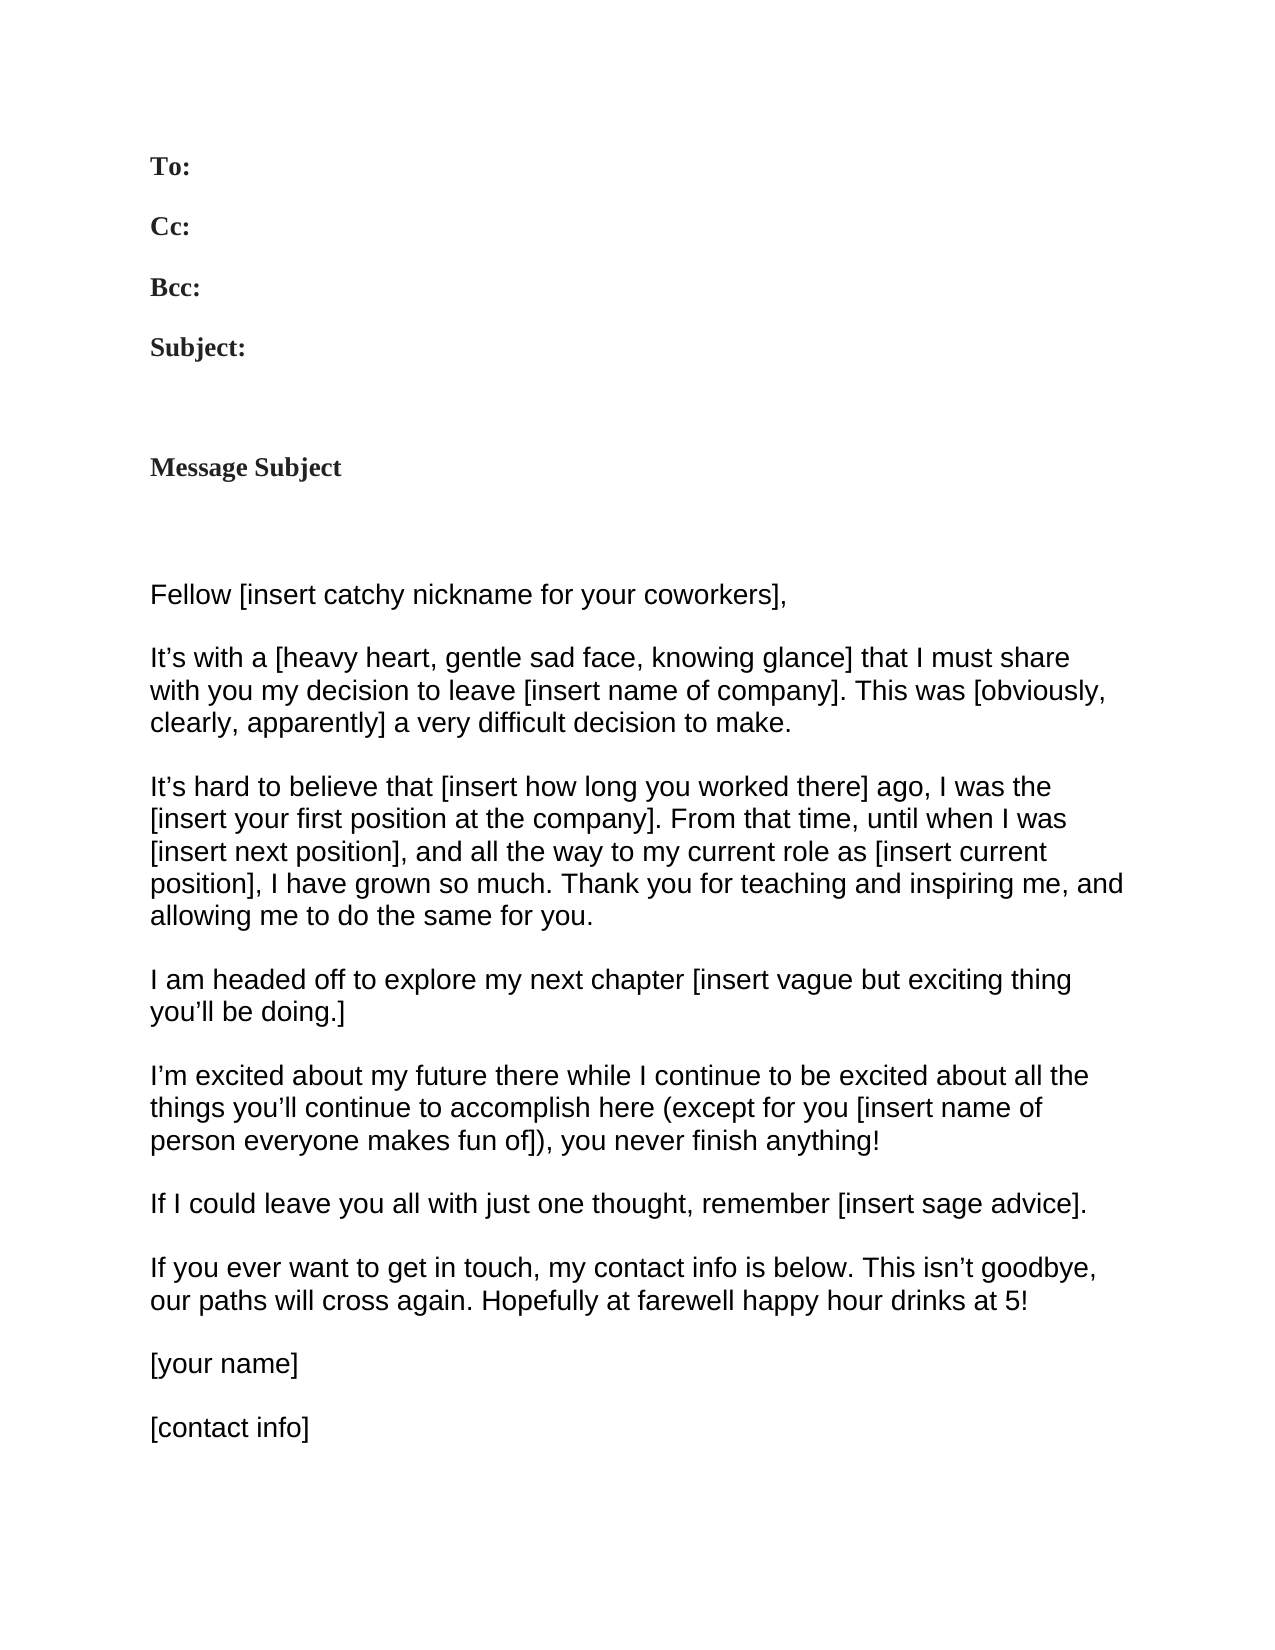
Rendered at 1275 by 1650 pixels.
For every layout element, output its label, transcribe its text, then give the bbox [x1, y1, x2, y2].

text If I could leave you all with just one thought, remember [insert sage advice]. [150, 1187, 1125, 1220]
text Bcc: [150, 271, 1125, 302]
text Fellow [insert catchy nickname for your coworkers], [150, 578, 1125, 610]
text To: [150, 150, 1125, 181]
text Message Subject [150, 452, 1125, 483]
text If you ever want to get in touch, my contact info is below. This isn’t goodbye, our paths will cross again. Hopefully at farewell happy hour drinks at 5! [150, 1251, 1125, 1316]
text [your name] [150, 1347, 1125, 1379]
text I’m excited about my future there while I continue to be excited about all the things you’ll continue to accomplish here (except for you [insert name of person everyone makes fun of]), you never finish anything! [150, 1059, 1125, 1156]
text It’s hard to believe that [insert how long you worked there] ago, I was the [insert your first position at the company]. From that time, until when I was [insert next position], and all the way to my current role as [insert current position], I have grown so much. Thank you for teaching and inspiring me, and allowing me to do the same for you. [150, 770, 1125, 932]
text [contact info] [150, 1411, 1125, 1443]
text Subject: [150, 331, 1125, 362]
text I am headed off to explore my next chapter [insert vague but exciting thing you’ll be doing.] [150, 963, 1125, 1028]
text It’s with a [heavy heart, gentle sad face, knowing glance] that I must share with you my decision to leave [insert name of company]. This was [obviously, clearly, apparently] a very difficult decision to make. [150, 641, 1125, 738]
text Cc: [150, 210, 1125, 241]
